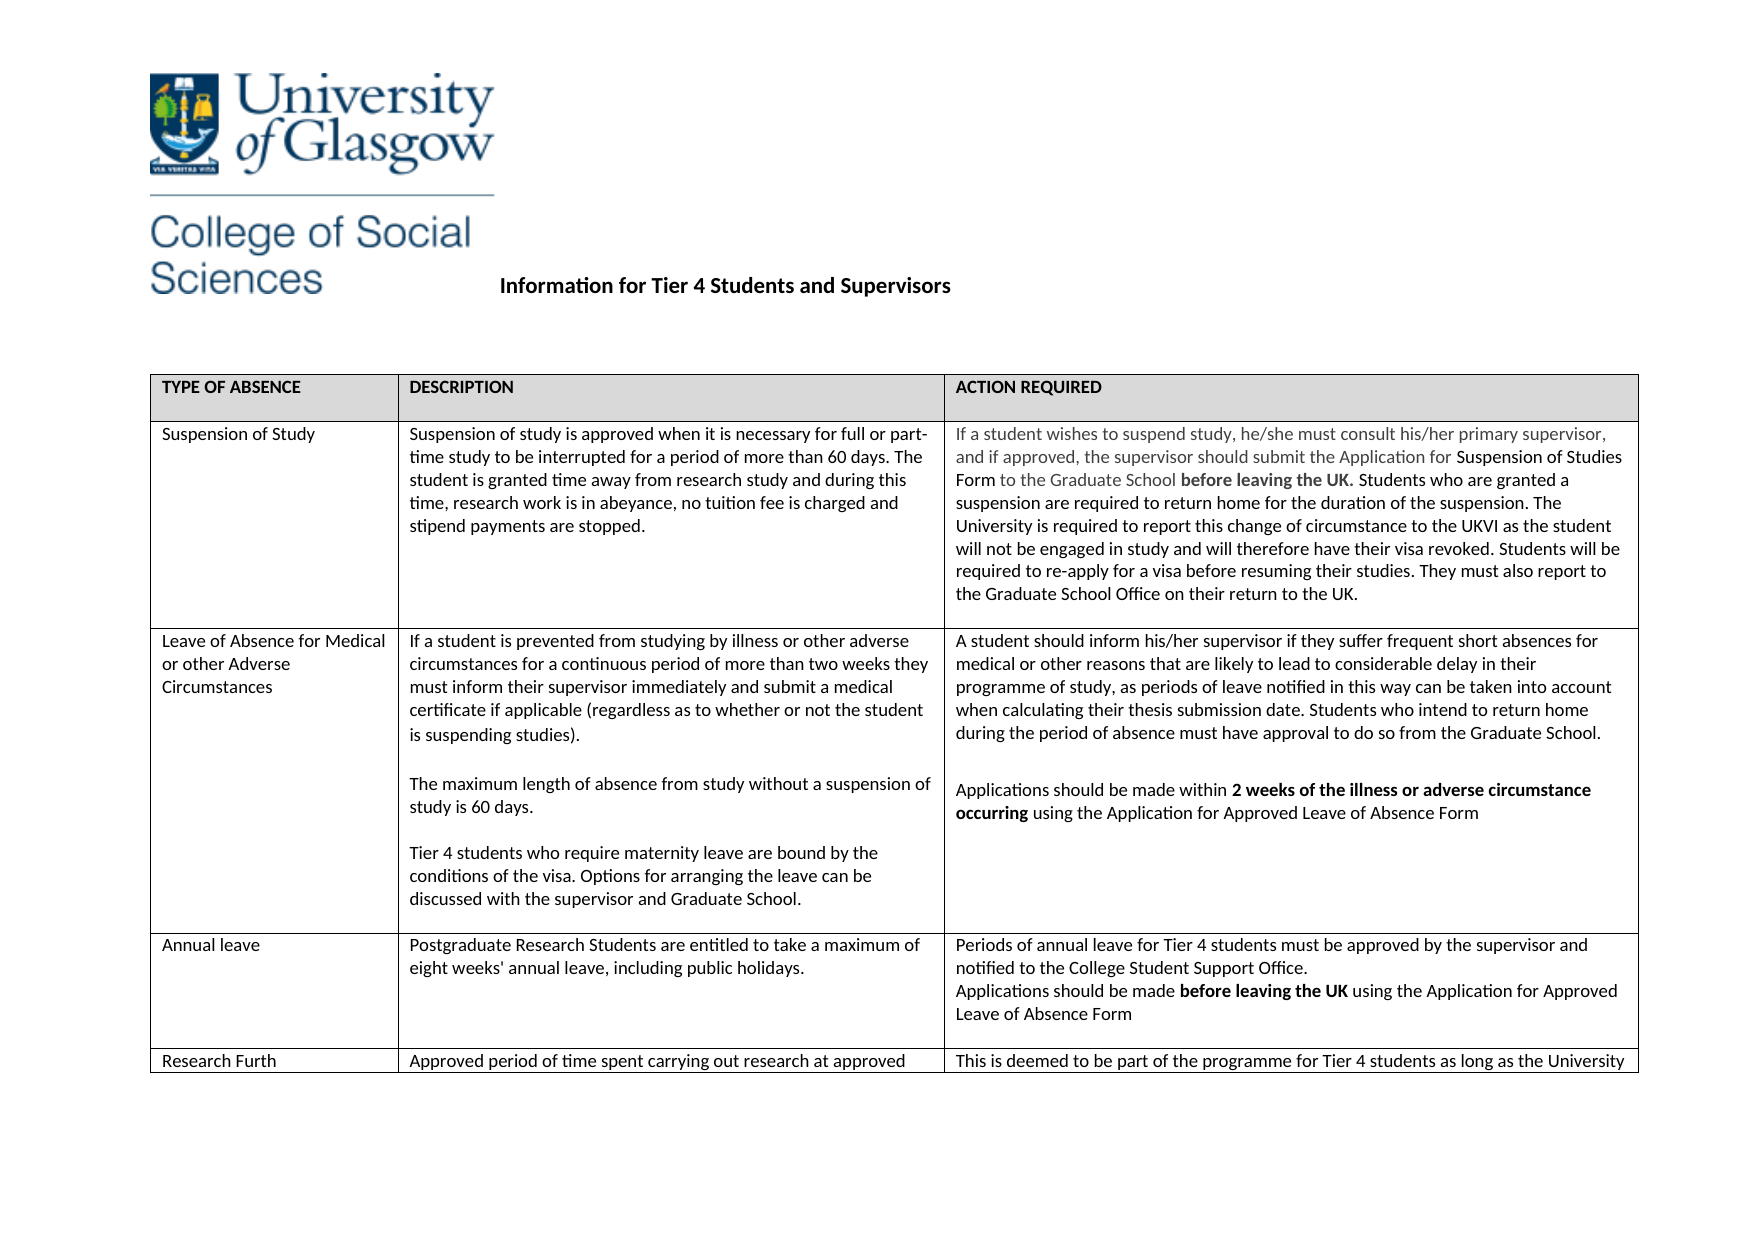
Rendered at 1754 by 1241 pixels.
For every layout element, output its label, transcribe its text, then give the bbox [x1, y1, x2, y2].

table_header DESCRIPTION [399, 375, 944, 421]
table_cell Annual leave [151, 934, 398, 1048]
table_cell Leave of Absence for Medical or other Adverse Circumstances [151, 629, 398, 932]
table_cell If a student wishes to suspend study, he/she must consult his/her primary supervisor, and if approved, the supervisor should submit the Application for Suspension of Studies Form to the Graduate School before leaving the UK. Students who are granted a suspension are required to return home for the duration of the suspension. The University is required to report this change of circumstance to the UKVI as the student will not be engaged in study and will therefore have their visa revoked. Students will be required to re-apply for a visa before resuming their studies. They must also report to the Graduate School Office on their return to the UK. [945, 422, 1638, 628]
table_cell Suspension of study is approved when it is necessary for full or part-time study to be interrupted for a period of more than 60 days. The student is granted time away from research study and during this time, research work is in abeyance, no tuition fee is charged and stipend payments are stopped. [399, 422, 944, 628]
table_cell Postgraduate Research Students are entitled to take a maximum of eight weeks' annual leave, including public holidays. [399, 934, 944, 1048]
table_cell Research Furth [151, 1049, 398, 1072]
table_cell Suspension of Study [151, 422, 398, 628]
table_header TYPE OF ABSENCE [151, 375, 398, 421]
table_cell A student should inform his/her supervisor if they suffer frequent short absences for medical or other reasons that are likely to lead to considerable delay in their programme of study, as periods of leave notified in this way can be taken into account when calculating their thesis submission date. Students who intend to return home during the period of absence must have approval to do so from the Graduate School. Applications should be made within 2 weeks of the illness or adverse circumstance occurring using the Application for Approved Leave of Absence Form [945, 629, 1638, 932]
picture [150, 73, 495, 294]
table_header ACTION REQUIRED [945, 375, 1638, 421]
table_cell Periods of annual leave for Tier 4 students must be approved by the supervisor and notified to the College Student Support Office. Applications should be made before leaving the UK using the Application for Approved Leave of Absence Form [945, 934, 1638, 1048]
table_cell If a student is prevented from studying by illness or other adverse circumstances for a continuous period of more than two weeks they must inform their supervisor immediately and submit a medical certificate if applicable (regardless as to whether or not the student is suspending studies). The maximum length of absence from study without a suspension of study is 60 days. Tier 4 students who require maternity leave are bound by the conditions of the visa. Options for arranging the leave can be discussed with the supervisor and Graduate School. [399, 629, 944, 932]
